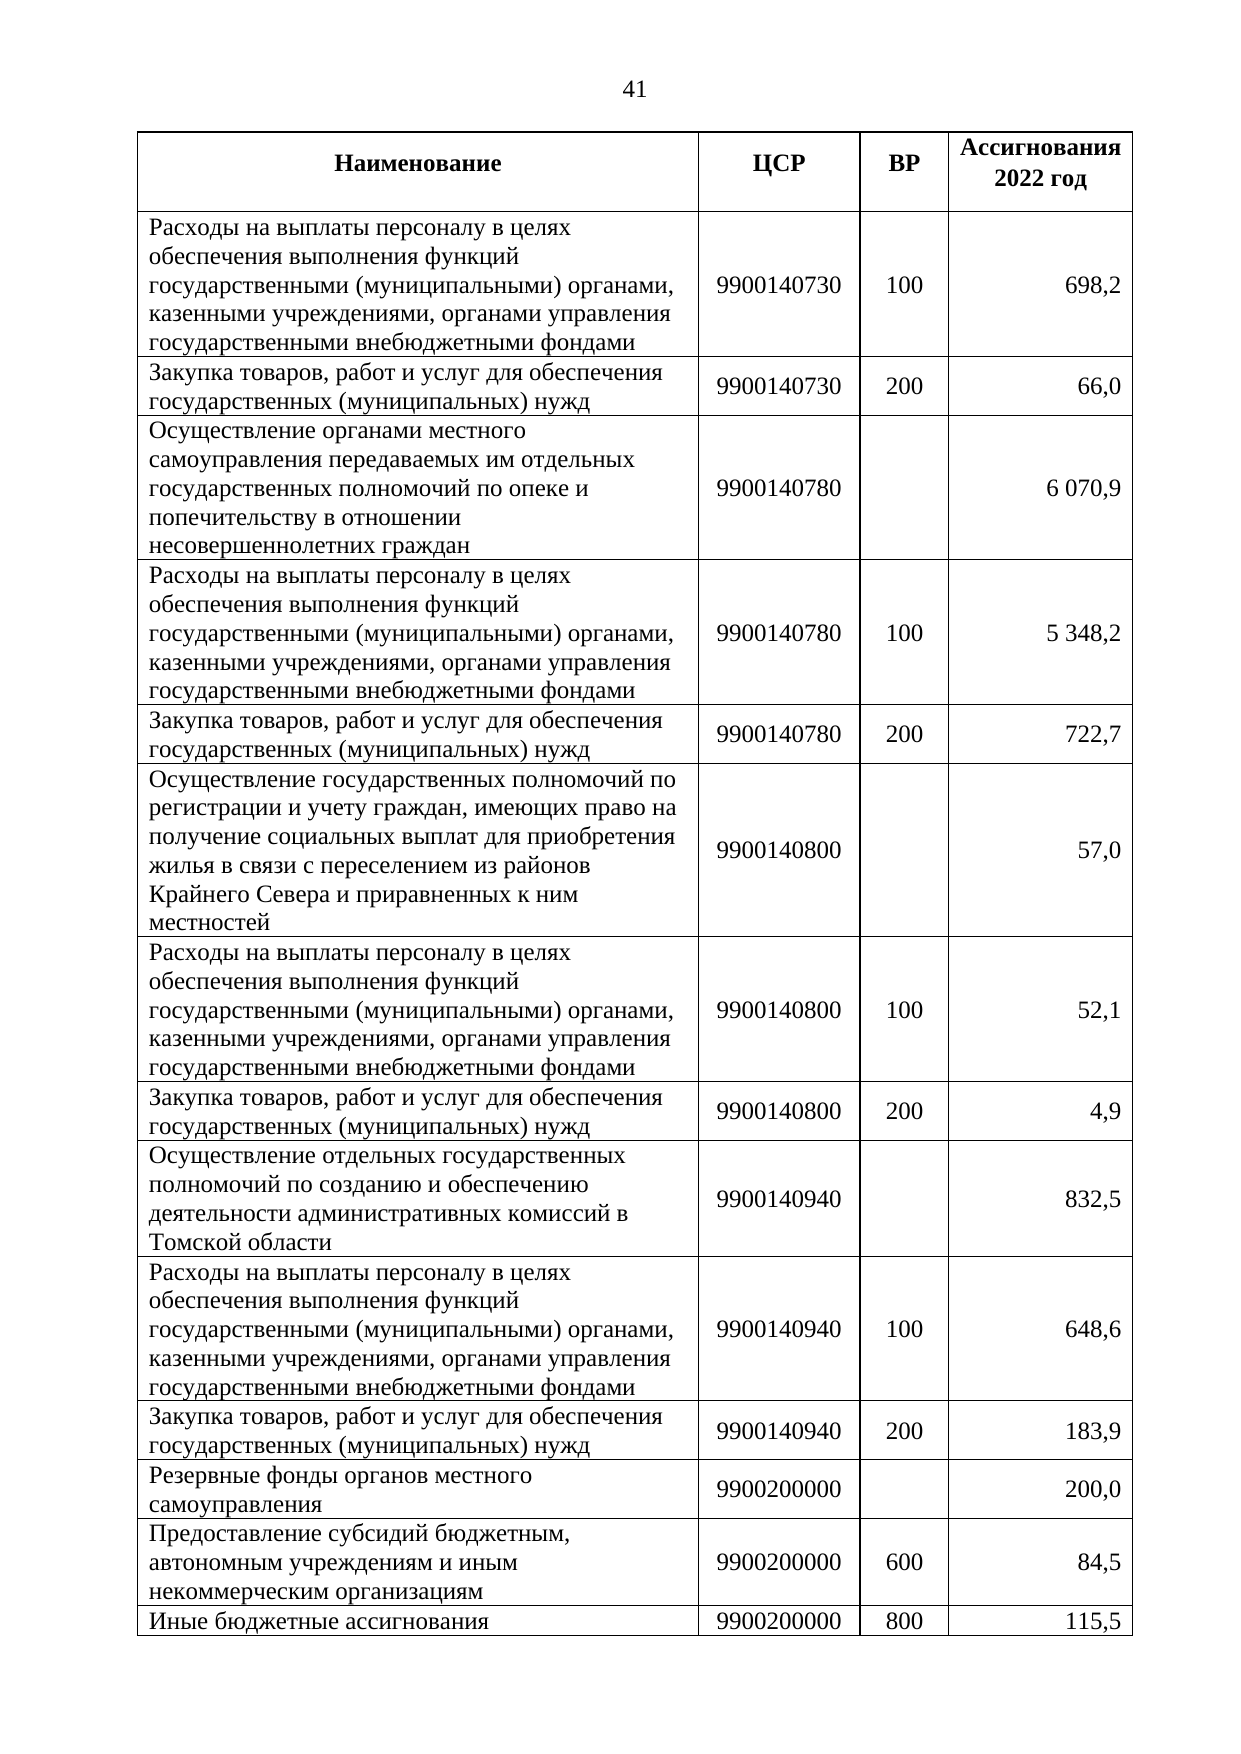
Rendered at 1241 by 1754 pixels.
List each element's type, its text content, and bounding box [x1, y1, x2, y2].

table_cell [861, 1460, 948, 1517]
table_cell 9900140800 [699, 764, 859, 936]
table_cell 100 [861, 212, 948, 356]
table_cell 600 [861, 1519, 948, 1605]
table_header Ассигнования 2022 год [949, 133, 1132, 211]
table_cell 832,5 [949, 1141, 1132, 1256]
table_cell Закупка товаров, работ и услуг для обеспечения государственных (муниципальных) нужд [138, 1082, 698, 1139]
table_cell 183,9 [949, 1401, 1132, 1459]
table_cell 100 [861, 937, 948, 1081]
table_cell 800 [861, 1606, 948, 1634]
table_header ЦСР [699, 133, 859, 211]
table_cell 722,7 [949, 705, 1132, 763]
table_cell 200 [861, 1401, 948, 1459]
table_cell 9900140800 [699, 937, 859, 1081]
table_cell 9900200000 [699, 1460, 859, 1517]
table_cell 200 [861, 705, 948, 763]
table_cell 66,0 [949, 357, 1132, 414]
table_cell 9900140940 [699, 1401, 859, 1459]
table_cell 100 [861, 560, 948, 704]
table_header ВР [861, 133, 948, 211]
table_cell 9900200000 [699, 1606, 859, 1634]
table_cell [861, 416, 948, 559]
table_cell 200 [861, 357, 948, 414]
table_cell Предоставление субсидий бюджетным, автономным учреждениям и иным некоммерческим организациям [138, 1519, 698, 1605]
table_header Наименование [138, 133, 698, 211]
table_cell 6 070,9 [949, 416, 1132, 559]
table_cell 9900140730 [699, 357, 859, 414]
table_cell 200 [861, 1082, 948, 1139]
table_cell 698,2 [949, 212, 1132, 356]
table_cell Осуществление государственных полномочий по регистрации и учету граждан, имеющих право на получение социальных выплат для приобретения жилья в связи с переселением из районов Крайнего Севера и приравненных к ним местностей [138, 764, 698, 936]
table_cell 100 [861, 1257, 948, 1400]
table_cell 4,9 [949, 1082, 1132, 1139]
table_cell 5 348,2 [949, 560, 1132, 704]
table_cell 9900140780 [699, 416, 859, 559]
table_cell 115,5 [949, 1606, 1132, 1634]
table_cell 9900140940 [699, 1141, 859, 1256]
table_cell Иные бюджетные ассигнования [138, 1606, 698, 1634]
table_cell 9900140940 [699, 1257, 859, 1400]
table_cell Закупка товаров, работ и услуг для обеспечения государственных (муниципальных) нужд [138, 1401, 698, 1459]
table_cell Закупка товаров, работ и услуг для обеспечения государственных (муниципальных) нужд [138, 705, 698, 763]
table_cell [861, 1141, 948, 1256]
table_cell 9900140780 [699, 705, 859, 763]
table_cell Осуществление отдельных государственных полномочий по созданию и обеспечению деятельности административных комиссий в Томской области [138, 1141, 698, 1256]
table_cell 84,5 [949, 1519, 1132, 1605]
table_cell 9900140800 [699, 1082, 859, 1139]
table_cell 9900140730 [699, 212, 859, 356]
table_cell [861, 764, 948, 936]
table_cell 200,0 [949, 1460, 1132, 1517]
table_cell 52,1 [949, 937, 1132, 1081]
table_cell Осуществление органами местного самоуправления передаваемых им отдельных государственных полномочий по опеке и попечительству в отношении несовершеннолетних граждан [138, 416, 698, 559]
table_cell Закупка товаров, работ и услуг для обеспечения государственных (муниципальных) нужд [138, 357, 698, 414]
table_cell Резервные фонды органов местного самоуправления [138, 1460, 698, 1517]
table_cell 57,0 [949, 764, 1132, 936]
table_cell 648,6 [949, 1257, 1132, 1400]
table_cell 9900140780 [699, 560, 859, 704]
table_cell 9900200000 [699, 1519, 859, 1605]
